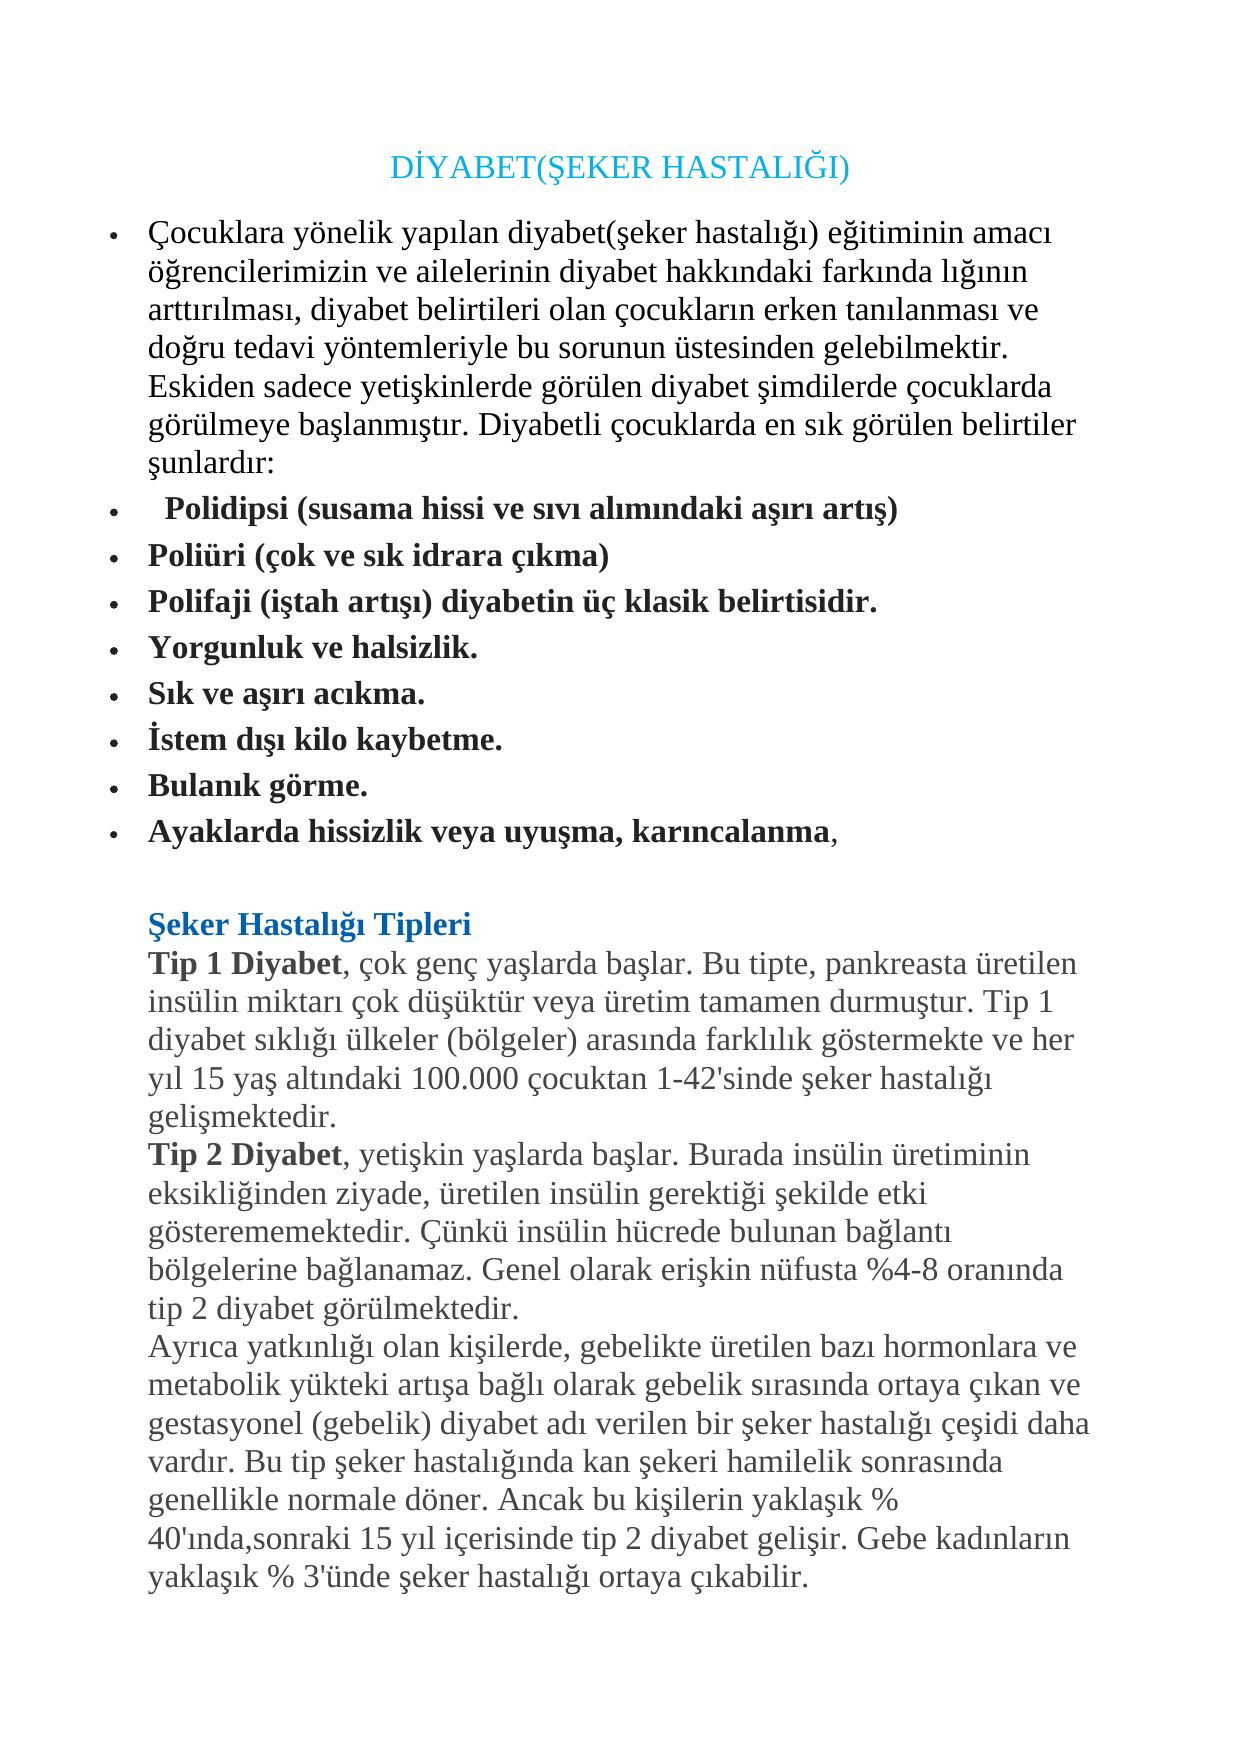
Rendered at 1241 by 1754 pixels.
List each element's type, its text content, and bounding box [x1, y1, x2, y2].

subtitle Şeker Hastalığı Tipleri [148, 904, 1093, 943]
list Yorgunluk ve halsizlik. [110, 627, 1093, 665]
list Poliüri (çok ve sık idrara çıkma) [110, 535, 1093, 573]
list Çocuklara yönelik yapılan diyabet(şeker hastalığı) eğitiminin amacı öğrencilerimizin ve ailelerinin diyabet hakkındaki farkında lığının arttırılması, diyabet belirtileri olan çocukların erken tanılanması ve doğru tedavi yöntemleriyle bu sorunun üstesinden gelebilmektir. Eskiden sadece yetişkinlerde görülen diyabet şimdilerde çocuklarda görülmeye başlanmıştır. Diyabetli çocuklarda en sık görülen belirtiler şunlardır: [110, 212, 1093, 481]
title Tip 1 Diyabet, çok genç yaşlarda başlar. Bu tipte, pankreasta üretilen insülin miktarı çok düşüktür veya üretim tamamen durmuştur. Tip 1 diyabet sıklığı ülkeler (bölgeler) arasında farklılık göstermekte ve her yıl 15 yaş altındaki 100.000 çocuktan 1-42'sinde şeker hastalığı gelişmektedir. [148, 943, 1093, 1134]
list Polifaji (iştah artışı) diyabetin üç klasik belirtisidir. [110, 581, 1093, 619]
title Tip 2 Diyabet, yetişkin yaşlarda başlar. Burada insülin üretiminin eksikliğinden ziyade, üretilen insülin gerektiği şekilde etki gösterememektedir. Çünkü insülin hücrede bulunan bağlantı bölgelerine bağlanamaz. Genel olarak erişkin nüfusta %4-8 oranında tip 2 diyabet görülmektedir. [148, 1134, 1093, 1326]
list Sık ve aşırı acıkma. [110, 673, 1093, 712]
list Bulanık görme. [110, 766, 1093, 804]
title Ayrıca yatkınlığı olan kişilerde, gebelikte üretilen bazı hormonlara ve metabolik yükteki artışa bağlı olarak gebelik sırasında ortaya çıkan ve gestasyonel (gebelik) diyabet adı verilen bir şeker hastalığı çeşidi daha vardır. Bu tip şeker hastalığında kan şekeri hamilelik sonrasında genellikle normale döner. Ancak bu kişilerin yaklaşık % 40'ında,sonraki 15 yıl içerisinde tip 2 diyabet gelişir. Gebe kadınların yaklaşık % 3'ünde şeker hastalığı ortaya çıkabilir. [148, 1326, 1093, 1594]
list Polidipsi (susama hissi ve sıvı alımındaki aşırı artış) [110, 489, 1093, 527]
list Ayaklarda hissizlik veya uyuşma, karıncalanma, [110, 812, 1093, 850]
list İstem dışı kilo kaybetme. [110, 719, 1093, 758]
text DİYABET(ŞEKER HASTALIĞI) [148, 148, 1093, 186]
